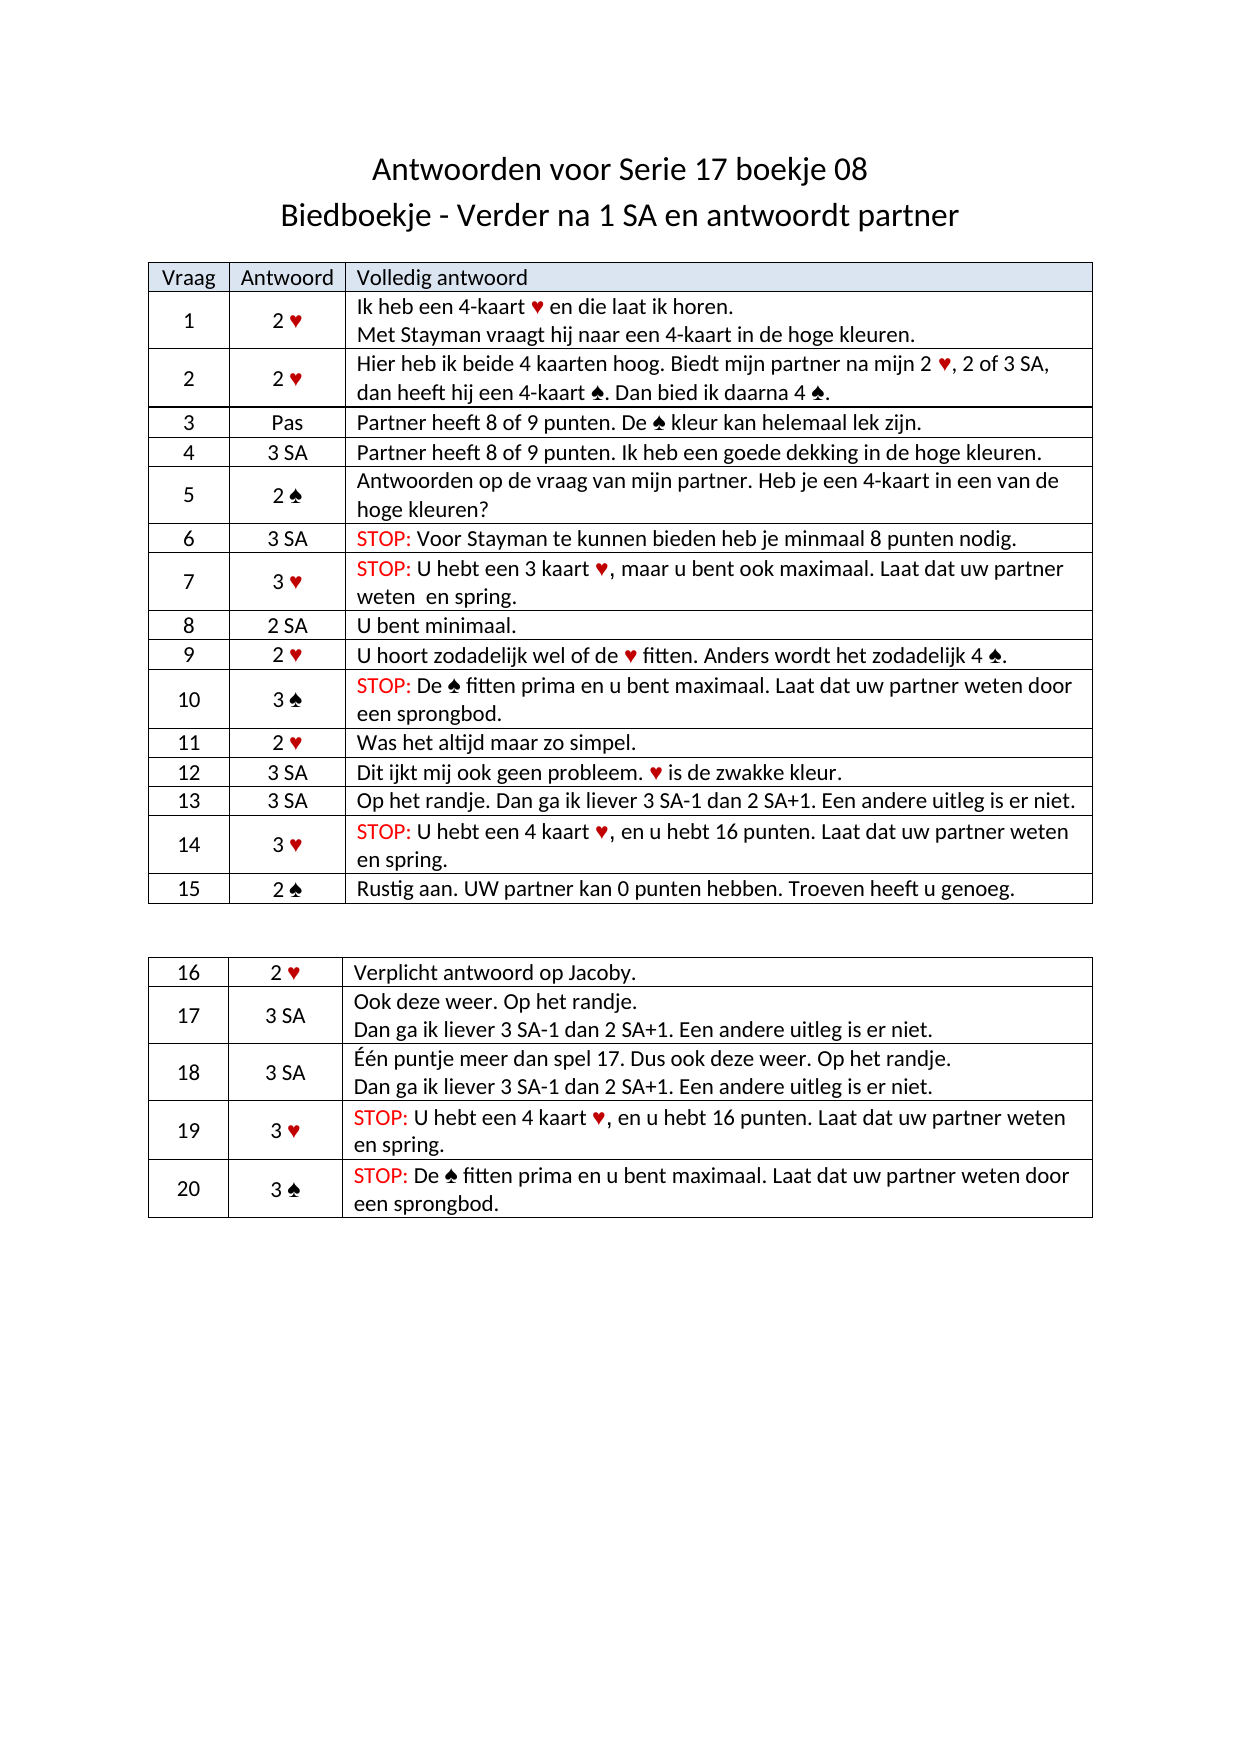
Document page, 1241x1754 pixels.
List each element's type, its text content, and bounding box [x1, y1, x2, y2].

table_header Antwoord [230, 263, 345, 291]
table_cell 20 [149, 1160, 228, 1217]
table_cell Dit ijkt mij ook geen probleem. ♥ is de zwakke kleur. [346, 758, 1092, 786]
table_cell 1 [149, 292, 229, 348]
table_header Verplicht antwoord op Jacoby. [343, 958, 1092, 986]
table_cell Één puntje meer dan spel 17. Dus ook deze weer. Op het randje. Dan ga ik liever 3 SA-1 dan 2 SA+1. Een andere uitleg is er niet. [343, 1044, 1092, 1100]
table_cell 10 [149, 670, 229, 727]
table_cell 12 [149, 758, 229, 786]
table_cell U hoort zodadelijk wel of de ♥ fitten. Anders wordt het zodadelijk 4 ♠. [346, 640, 1092, 669]
table_cell STOP: De ♠ fitten prima en u bent maximaal. Laat dat uw partner weten door een sprongbod. [346, 670, 1092, 727]
table_cell Partner heeft 8 of 9 punten. Ik heb een goede dekking in de hoge kleuren. [346, 438, 1092, 466]
table_cell 2 ♥ [230, 292, 345, 348]
table_cell 3 SA [230, 438, 345, 466]
table_cell Was het altijd maar zo simpel. [346, 729, 1092, 757]
table_cell 2 ♥ [230, 349, 345, 406]
table_cell 2 SA [230, 611, 345, 639]
table_cell STOP: De ♠ fitten prima en u bent maximaal. Laat dat uw partner weten door een sprongbod. [343, 1160, 1092, 1217]
table_cell 3 [149, 408, 229, 437]
table_cell Rustig aan. UW partner kan 0 punten hebben. Troeven heeft u genoeg. [346, 874, 1092, 903]
table_cell 14 [149, 816, 229, 873]
table_cell 3 ♥ [229, 1101, 342, 1159]
table_cell 3 ♠ [230, 670, 345, 727]
table_cell 15 [149, 874, 229, 903]
table_cell 13 [149, 787, 229, 815]
text Antwoorden voor Serie 17 boekje 08 Biedboekje - Verder na 1 SA en antwoordt partner [148, 148, 1093, 235]
table_cell Op het randje. Dan ga ik liever 3 SA-1 dan 2 SA+1. Een andere uitleg is er niet. [346, 787, 1092, 815]
table_cell Ook deze weer. Op het randje. Dan ga ik liever 3 SA-1 dan 2 SA+1. Een andere uitleg is er niet. [343, 987, 1092, 1043]
table_cell 7 [149, 553, 229, 610]
table_cell 9 [149, 640, 229, 669]
table_cell 5 [149, 467, 229, 523]
table_cell 3 ♥ [230, 816, 345, 873]
table_cell Ik heb een 4-kaart ♥ en die laat ik horen. Met Stayman vraagt hij naar een 4-kaart in de hoge kleuren. [346, 292, 1092, 348]
table_cell Pas [230, 408, 345, 437]
table_cell 3 ♥ [230, 553, 345, 610]
table_cell 2 ♠ [230, 874, 345, 903]
table_cell 3 SA [230, 758, 345, 786]
table_cell 6 [149, 524, 229, 552]
table_cell 2 ♥ [230, 640, 345, 669]
table_cell 3 ♠ [229, 1160, 342, 1217]
table_cell 3 SA [230, 524, 345, 552]
table_cell Antwoorden op de vraag van mijn partner. Heb je een 4-kaart in een van de hoge kleuren? [346, 467, 1092, 523]
table_cell 4 [149, 438, 229, 466]
table_cell STOP: Voor Stayman te kunnen bieden heb je minmaal 8 punten nodig. [346, 524, 1092, 552]
table_cell 3 SA [230, 787, 345, 815]
table_cell 2 [149, 349, 229, 406]
table_cell 8 [149, 611, 229, 639]
table_cell 18 [149, 1044, 228, 1100]
table_cell 19 [149, 1101, 228, 1159]
table_cell STOP: U hebt een 4 kaart ♥, en u hebt 16 punten. Laat dat uw partner weten en spring. [343, 1101, 1092, 1159]
table_cell 11 [149, 729, 229, 757]
table_cell 3 SA [229, 1044, 342, 1100]
table_cell 2 ♠ [230, 467, 345, 523]
table_header 16 [149, 958, 228, 986]
table_header Vraag [149, 263, 229, 291]
table_cell Hier heb ik beide 4 kaarten hoog. Biedt mijn partner na mijn 2 ♥, 2 of 3 SA, dan heeft hij een 4-kaart ♠. Dan bied ik daarna 4 ♠. [346, 349, 1092, 406]
table_cell U bent minimaal. [346, 611, 1092, 639]
table_cell 17 [149, 987, 228, 1043]
table_cell 2 ♥ [230, 729, 345, 757]
table_cell Partner heeft 8 of 9 punten. De ♠ kleur kan helemaal lek zijn. [346, 408, 1092, 437]
table_cell STOP: U hebt een 3 kaart ♥, maar u bent ook maximaal. Laat dat uw partner weten en spring. [346, 553, 1092, 610]
table_cell STOP: U hebt een 4 kaart ♥, en u hebt 16 punten. Laat dat uw partner weten en spring. [346, 816, 1092, 873]
table_header 2 ♥ [229, 958, 342, 986]
table_cell 3 SA [229, 987, 342, 1043]
table_header Volledig antwoord [346, 263, 1092, 291]
